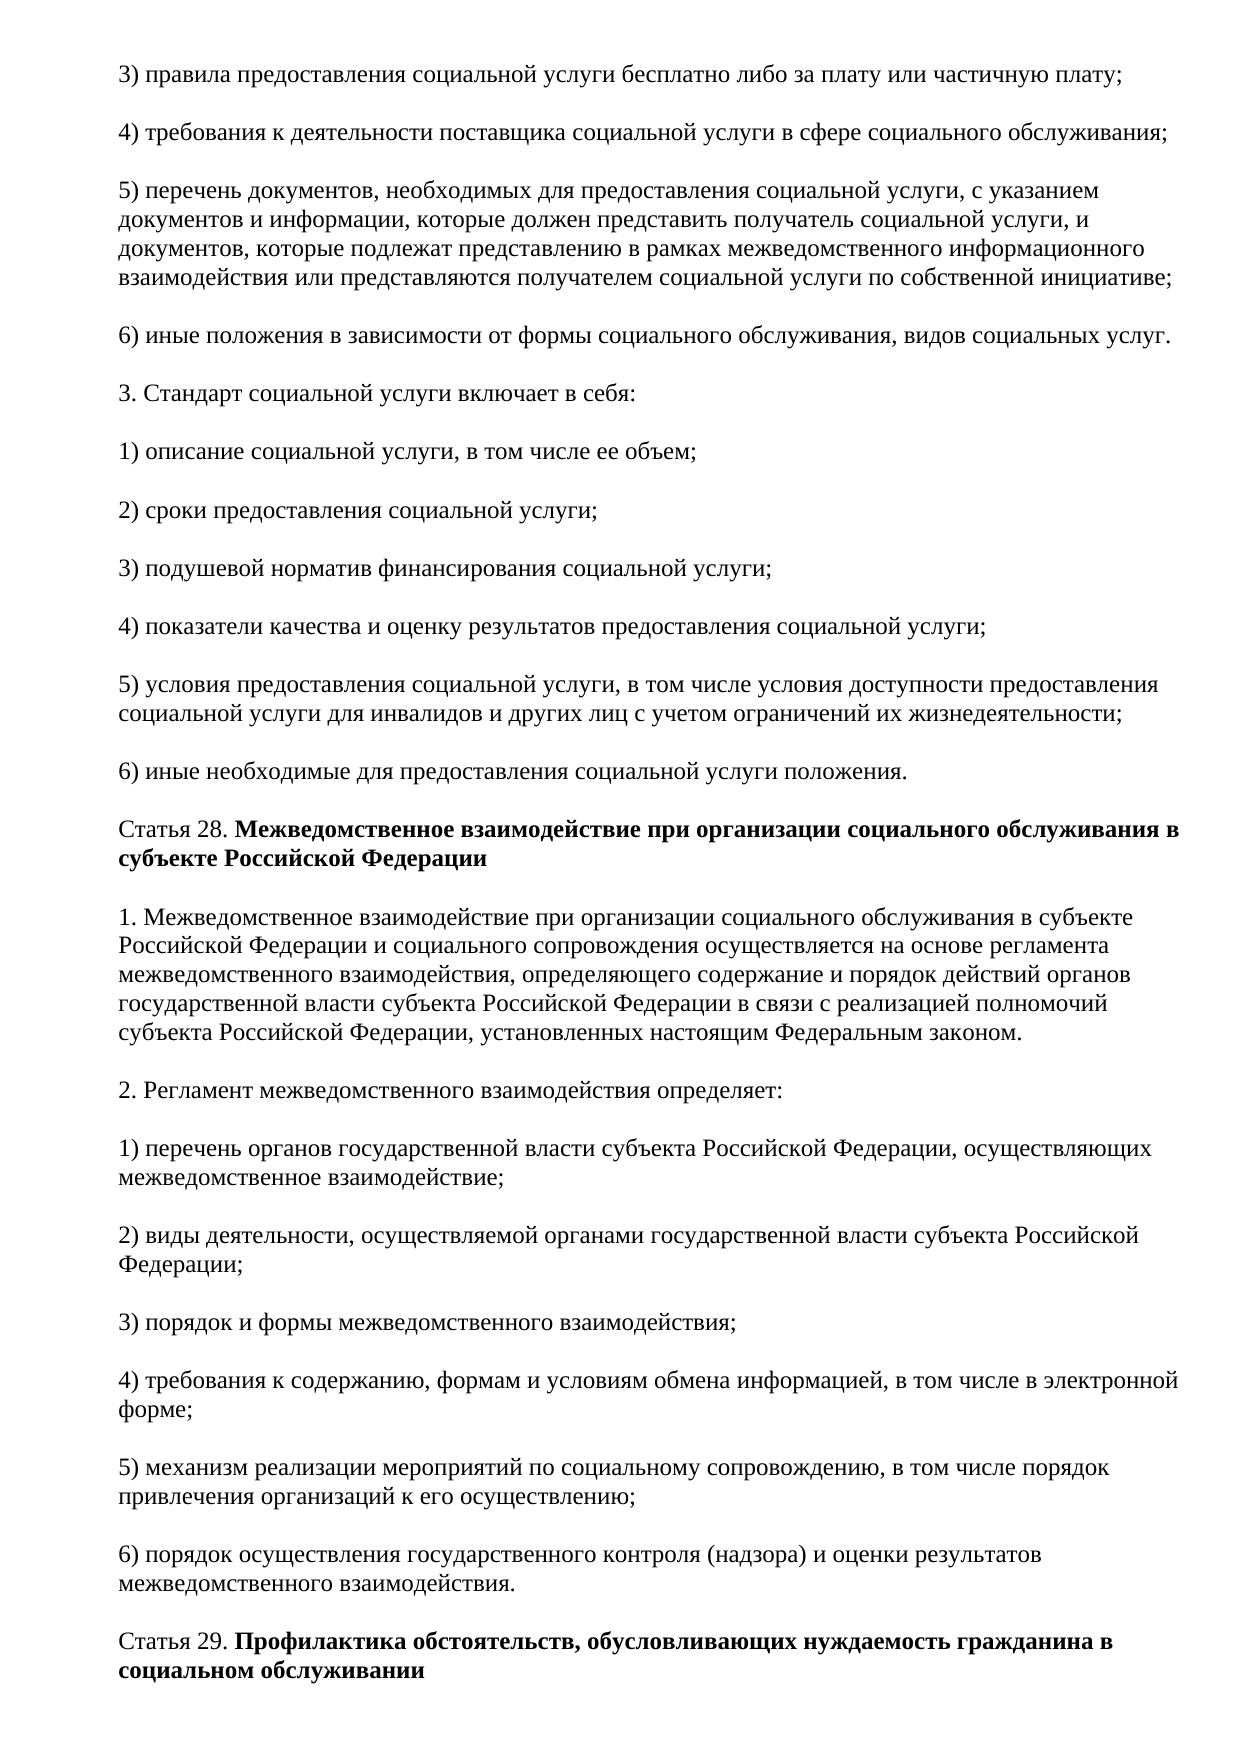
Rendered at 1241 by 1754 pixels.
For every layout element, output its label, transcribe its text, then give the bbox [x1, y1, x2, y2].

text Статья 29. Профилактика обстоятельств, обусловливающих нуждаемость гражданина в социальном обслуживании [118, 1626, 1181, 1684]
text 1) перечень органов государственной власти субъекта Российской Федерации, осуществляющих межведомственное взаимодействие; [118, 1133, 1181, 1191]
text 1. Межведомственное взаимодействие при организации социального обслуживания в субъекте Российской Федерации и социального сопровождения осуществляется на основе регламента межведомственного взаимодействия, определяющего содержание и порядок действий органов государственной власти субъекта Российской Федерации в связи с реализацией полномочий субъекта Российской Федерации, установленных настоящим Федеральным законом. [118, 902, 1181, 1045]
text 2) сроки предоставления социальной услуги; [118, 495, 1181, 523]
text 3) порядок и формы межведомственного взаимодействия; [118, 1307, 1181, 1336]
text 5) механизм реализации мероприятий по социальному сопровождению, в том числе порядок привлечения организаций к его осуществлению; [118, 1452, 1181, 1510]
text 1) описание социальной услуги, в том числе ее объем; [118, 436, 1181, 465]
text 6) порядок осуществления государственного контроля (надзора) и оценки результатов межведомственного взаимодействия. [118, 1539, 1181, 1597]
text 6) иные положения в зависимости от формы социального обслуживания, видов социальных услуг. [118, 320, 1181, 349]
text 4) показатели качества и оценку результатов предоставления социальной услуги; [118, 611, 1181, 640]
text 2) виды деятельности, осуществляемой органами государственной власти субъекта Российской Федерации; [118, 1220, 1181, 1277]
text 4) требования к содержанию, формам и условиям обмена информацией, в том числе в электронной форме; [118, 1365, 1181, 1423]
text 3) подушевой норматив финансирования социальной услуги; [118, 553, 1181, 582]
text 5) перечень документов, необходимых для предоставления социальной услуги, с указанием документов и информации, которые должен представить получатель социальной услуги, и документов, которые подлежат представлению в рамках межведомственного информационного взаимодействия или представляются получателем социальной услуги по собственной инициативе; [118, 176, 1181, 291]
text 6) иные необходимые для предоставления социальной услуги положения. [118, 756, 1181, 785]
text 5) условия предоставления социальной услуги, в том числе условия доступности предоставления социальной услуги для инвалидов и других лиц с учетом ограничений их жизнедеятельности; [118, 669, 1181, 727]
text 3) правила предоставления социальной услуги бесплатно либо за плату или частичную плату; [118, 59, 1181, 88]
text 4) требования к деятельности поставщика социальной услуги в сфере социального обслуживания; [118, 117, 1181, 146]
text 3. Стандарт социальной услуги включает в себя: [118, 378, 1181, 407]
text Статья 28. Межведомственное взаимодействие при организации социального обслуживания в субъекте Российской Федерации [118, 814, 1181, 872]
text 2. Регламент межведомственного взаимодействия определяет: [118, 1075, 1181, 1103]
